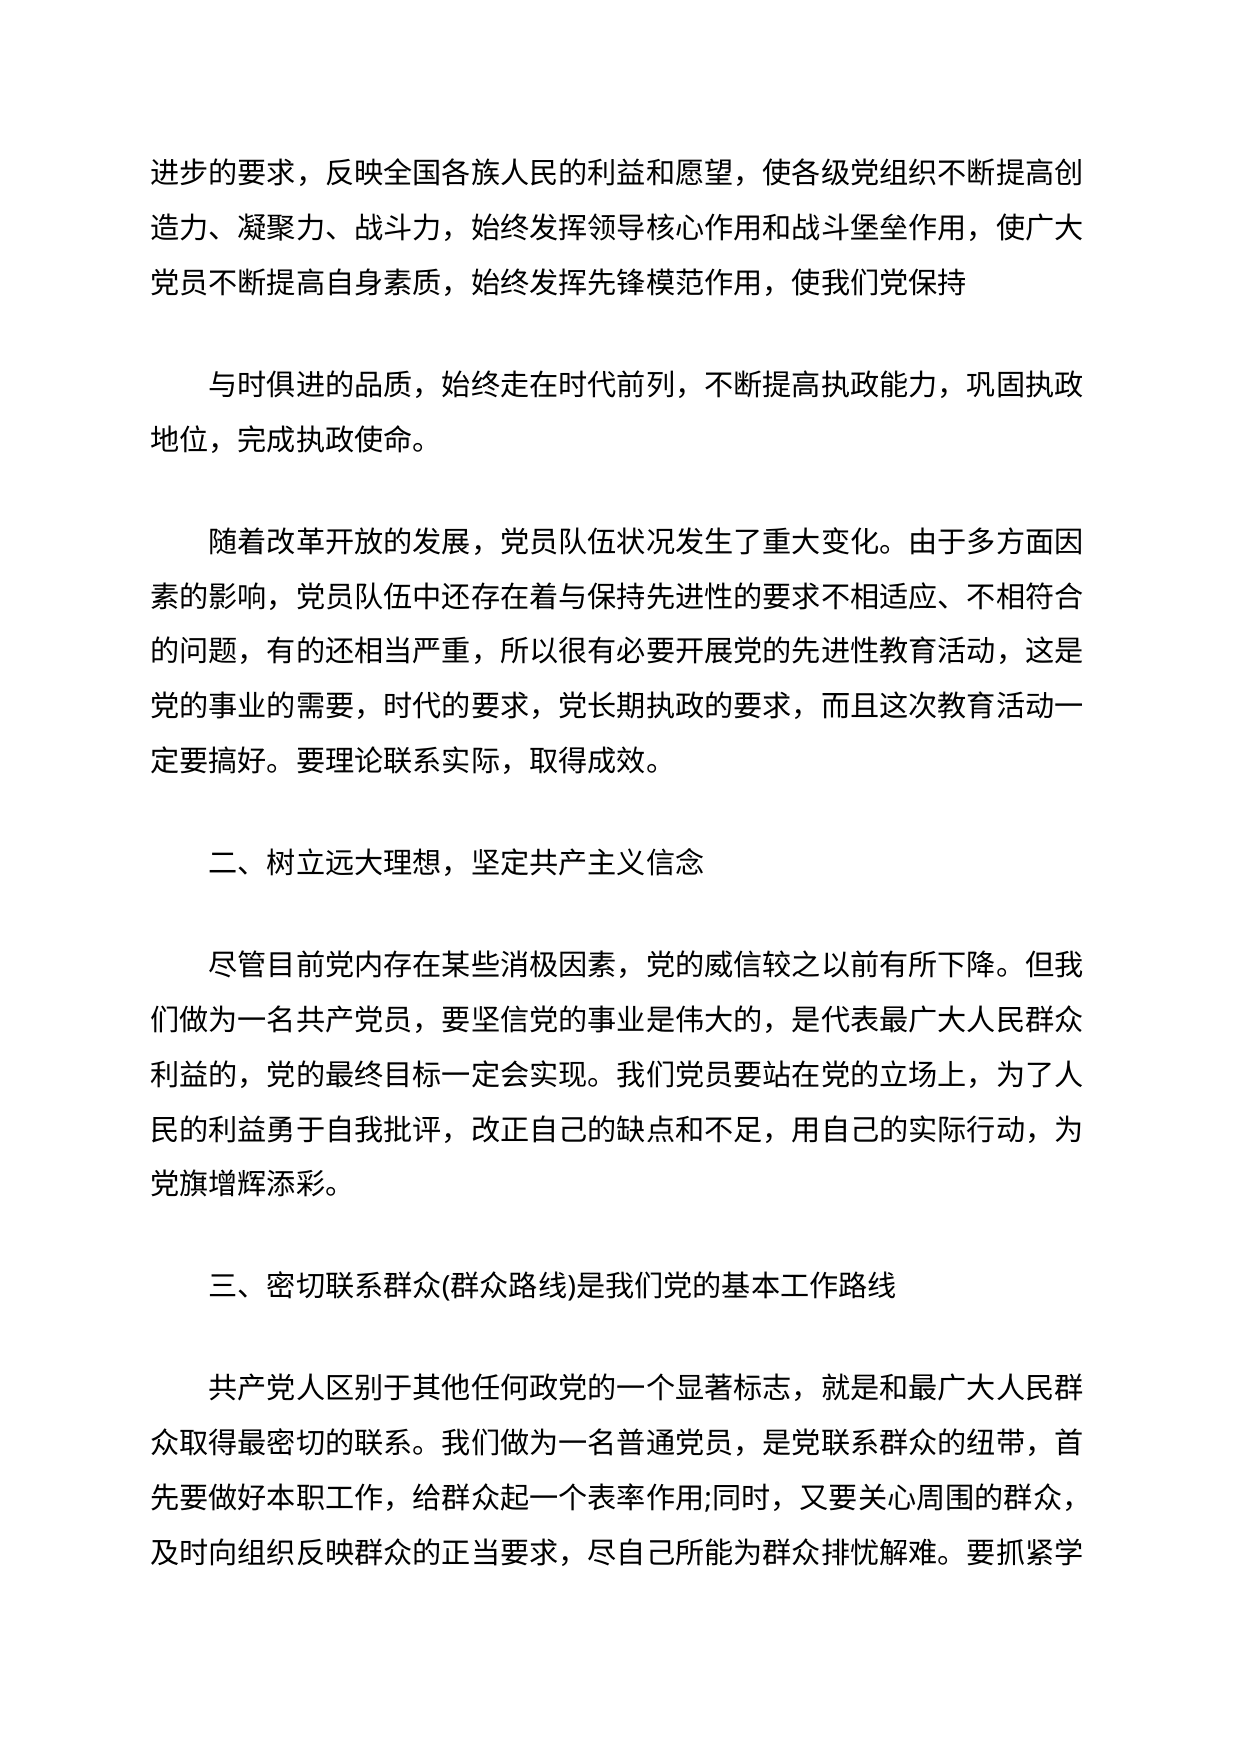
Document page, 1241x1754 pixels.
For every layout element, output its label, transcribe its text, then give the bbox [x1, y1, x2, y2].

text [150, 150, 1090, 302]
text 尽管目前党内存在某些消极因素，党的威信较之以前有所下降。但我们做为一名共产党员，要坚信党的事业是伟大的，是代表最广大人民群众利益的，党的最终目标一定会实现。我们党员要站在党的立场上，为了人民的利益勇于自我批评，改正自己的缺点和不足，用自己的实际行动，为党旗增辉添彩。 [150, 941, 1090, 1203]
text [150, 1365, 1090, 1572]
text 三、密切联系群众(群众路线)是我们党的基本工作路线 [150, 1263, 1090, 1305]
text 与时俱进的品质，始终走在时代前列，不断提高执政能力，巩固执政地位，完成执政使命。 [150, 362, 1090, 459]
text 随着改革开放的发展，党员队伍状况发生了重大变化。由于多方面因素的影响，党员队伍中还存在着与保持先进性的要求不相适应、不相符合的问题，有的还相当严重，所以很有必要开展党的先进性教育活动，这是党的事业的需要，时代的要求，党长期执政的要求，而且这次教育活动一定要搞好。要理论联系实际，取得成效。 [150, 518, 1090, 780]
text 二、树立远大理想，坚定共产主义信念 [150, 839, 1090, 882]
